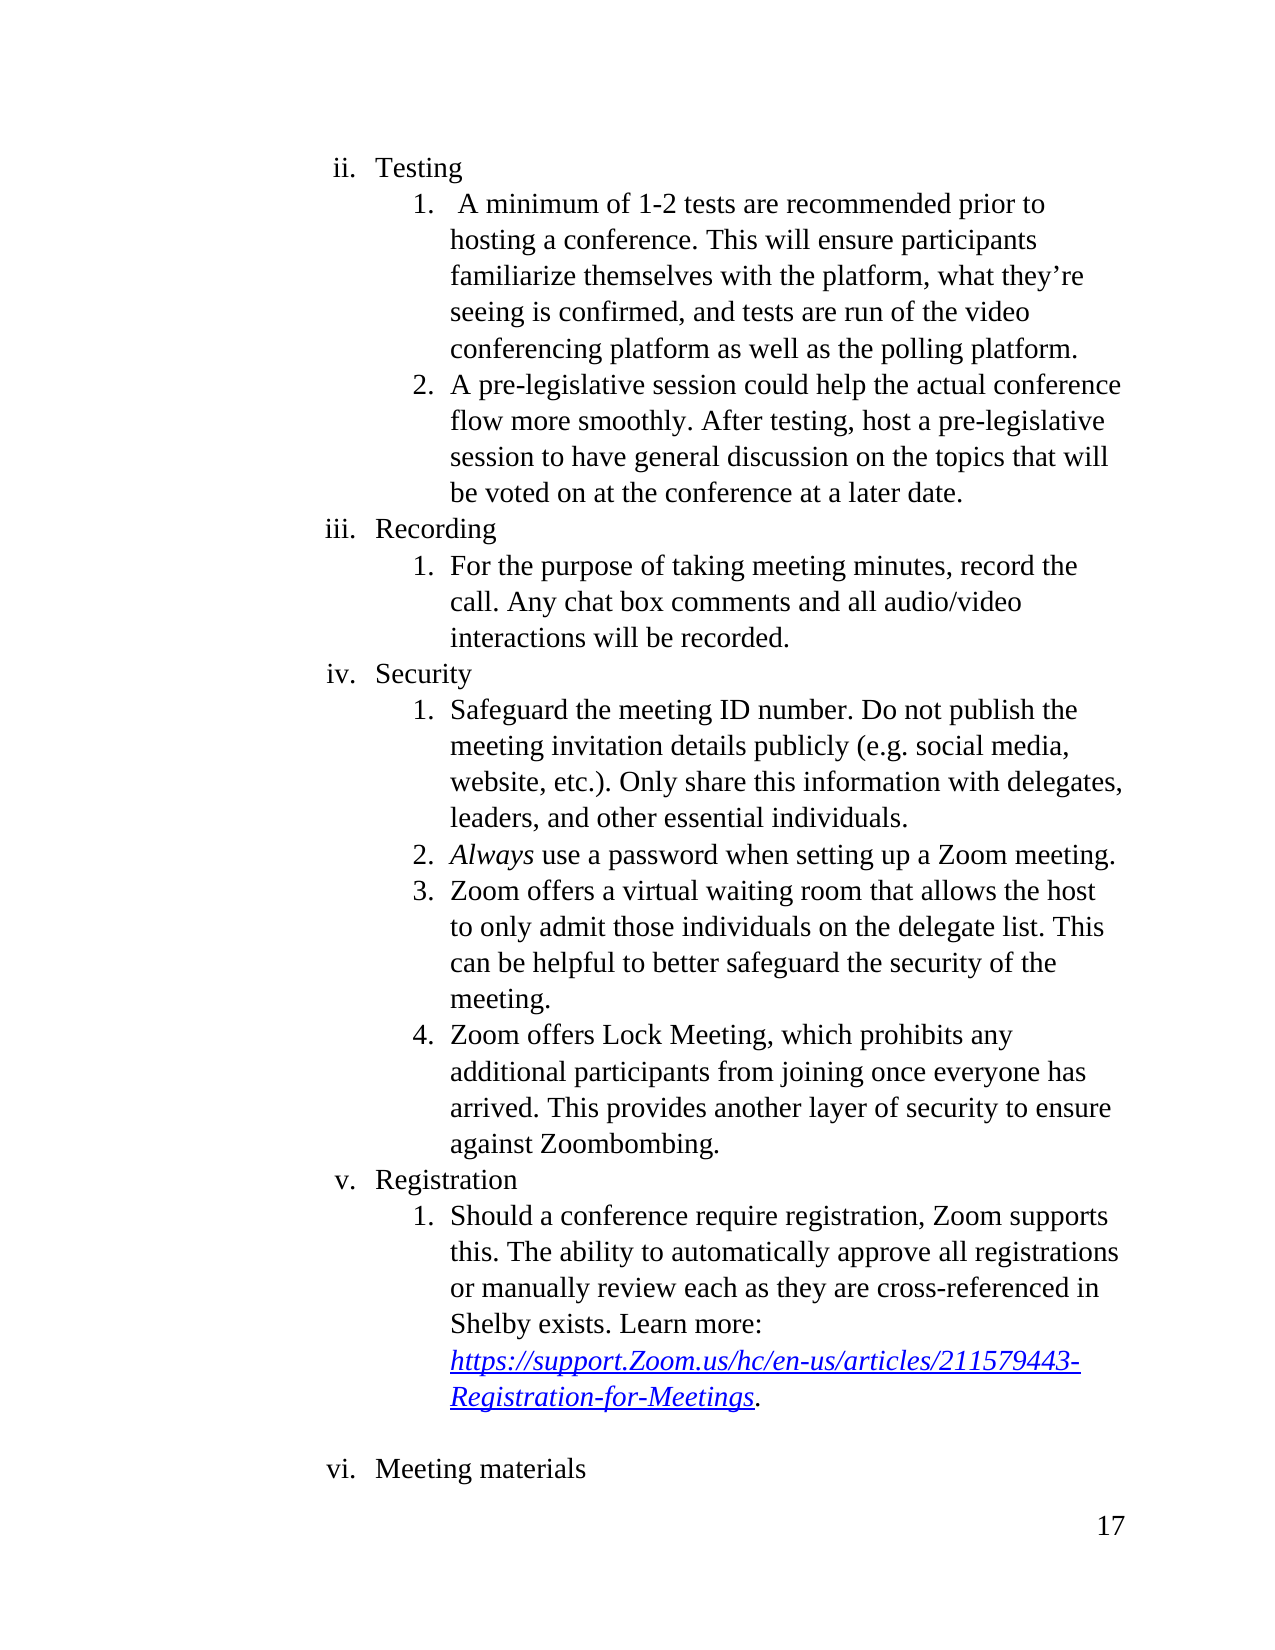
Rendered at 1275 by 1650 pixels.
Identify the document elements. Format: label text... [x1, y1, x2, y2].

list Should a conference require registration, Zoom supports this. The ability to automatically approve all registrations or manually review each as they are cross-referenced in Shelby exists. Learn more: https://support.Zoom.us/hc/en-us/articles/211579443-Registration-for-Meetings. [412, 1198, 1125, 1412]
list Safeguard the meeting ID number. Do not publish the meeting invitation details publicly (e.g. social media, website, etc.). Only share this information with delegates, leaders, and other essential individuals. [412, 692, 1125, 834]
list For the purpose of taking meeting minutes, record the call. Any chat box comments and all audio/video interactions will be recorded. [412, 548, 1125, 653]
list Recording [356, 511, 1125, 545]
list Always use a password when setting up a Zoom meeting. [412, 837, 1125, 870]
list Registration [356, 1162, 1125, 1196]
list A minimum of 1-2 tests are recommended prior to hosting a conference. This will ensure participants familiarize themselves with the platform, what they’re seeing is confirmed, and tests are run of the video conferencing platform as well as the polling platform. [412, 186, 1125, 364]
list A pre-legislative session could help the actual conference flow more smoothly. After testing, host a pre-legislative session to have general discussion on the topics that will be voted on at the conference at a later date. [412, 367, 1125, 509]
list Meeting materials [356, 1451, 1125, 1485]
list Testing [356, 150, 1125, 183]
list Security [356, 656, 1125, 689]
list Zoom offers a virtual waiting room that allows the host to only admit those individuals on the delegate list. This can be helpful to better safeguard the security of the meeting. [412, 873, 1125, 1015]
list Zoom offers Lock Meeting, which prohibits any additional participants from joining once everyone has arrived. This provides another layer of security to ensure against Zoombombing. [412, 1017, 1125, 1159]
